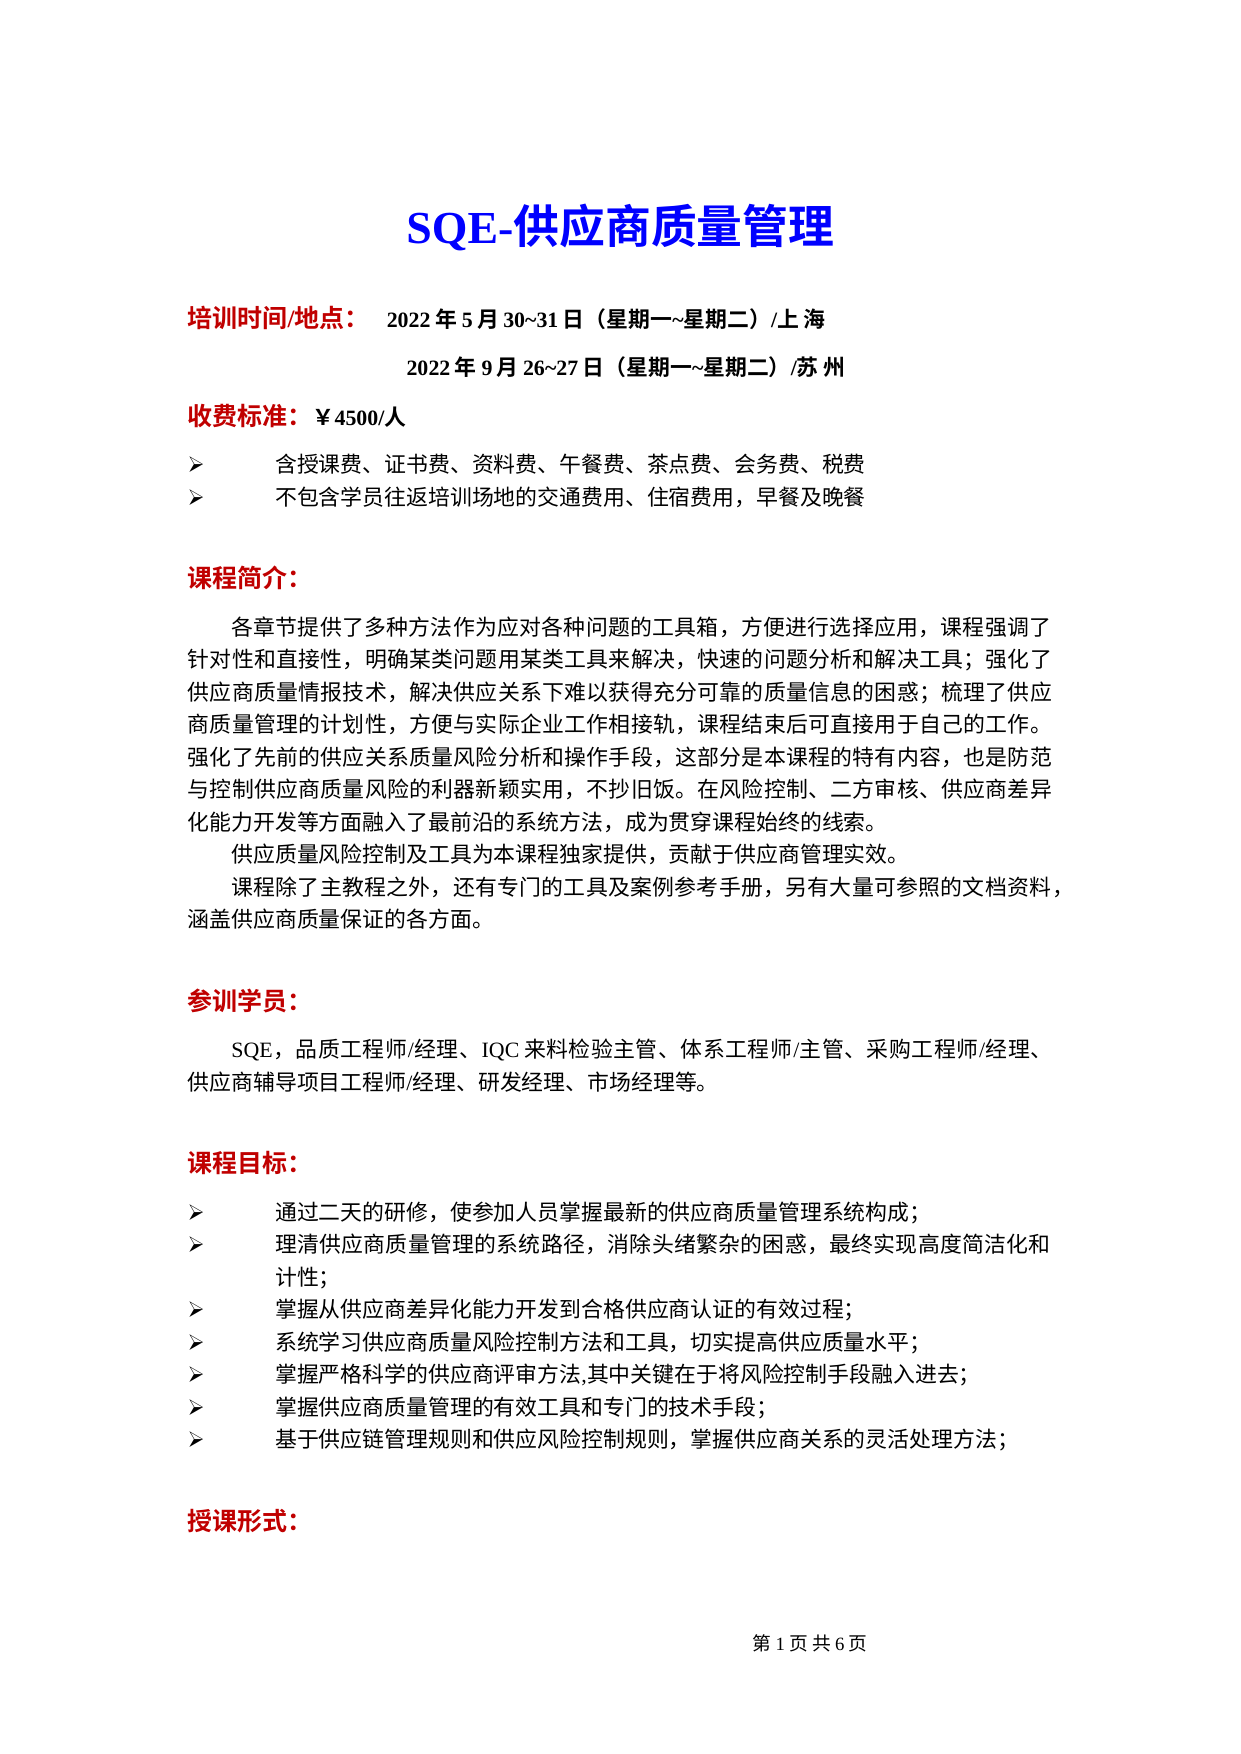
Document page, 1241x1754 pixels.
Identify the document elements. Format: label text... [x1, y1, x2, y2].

list 掌握严格科学的供应商评审方法,其中关键在于将风险控制手段融入进去； [187, 1357, 1053, 1389]
text 供应质量风险控制及工具为本课程独家提供，贡献于供应商管理实效。 [187, 837, 1053, 869]
text SQE-供应商质量管理 [187, 174, 1053, 272]
list 系统学习供应商质量风险控制方法和工具，切实提高供应质量水平； [187, 1324, 1053, 1357]
text SQE，品质工程师/经理、IQC来料检验主管、体系工程师/主管、采购工程师/经理、供应商辅导项目工程师/经理、研发经理、市场经理等。 [187, 1032, 1053, 1097]
text 课程除了主教程之外，还有专门的工具及案例参考手册，另有大量可参照的文档资料，涵盖供应商质量保证的各方面。 [187, 869, 1053, 934]
text 授课形式： [187, 1487, 1053, 1552]
list 含授课费、证书费、资料费、午餐费、茶点费、会务费、税费 [187, 447, 1053, 479]
text 收费标准：￥4500/人 [187, 382, 1053, 447]
text 参训学员： [187, 967, 1053, 1032]
text 培训时间/地点： 2022年 5月30~31日（星期一~星期二）/上 海 [187, 284, 1053, 349]
text 各章节提供了多种方法作为应对各种问题的工具箱，方便进行选择应用，课程强调了针对性和直接性，明确某类问题用某类工具来解决，快速的问题分析和解决工具；强化了供应商质量情报技术，解决供应关系下难以获得充分可靠的质量信息的困惑；梳理了供应商质量管理的计划性，方便与实际企业工作相接轨，课程结束后可直接用于自己的工作。强化了先前的供应关系质量风险分析和操作手段，这部分是本课程的特有内容，也是防范与控制供应商质量风险的利器新颖实用，不抄旧饭。在风险控制、二方审核、供应商差异化能力开发等方面融入了最前沿的系统方法，成为贯穿课程始终的线索。 [187, 609, 1053, 837]
list 掌握供应商质量管理的有效工具和专门的技术手段； [187, 1389, 1053, 1422]
list 理清供应商质量管理的系统路径，消除头绪繁杂的困惑，最终实现高度简洁化和计性； [187, 1227, 1053, 1292]
list 掌握从供应商差异化能力开发到合格供应商认证的有效过程； [187, 1292, 1053, 1324]
list 基于供应链管理规则和供应风险控制规则，掌握供应商关系的灵活处理方法； [187, 1422, 1053, 1454]
text 课程简介： [187, 544, 1053, 609]
list 通过二天的研修，使参加人员掌握最新的供应商质量管理系统构成； [187, 1194, 1053, 1227]
list 不包含学员往返培训场地的交通费用、住宿费用，早餐及晚餐 [187, 479, 1053, 512]
text 2022年 9月26~27日（星期一~星期二）/苏 州 [187, 349, 1053, 382]
text 课程目标： [187, 1129, 1053, 1194]
